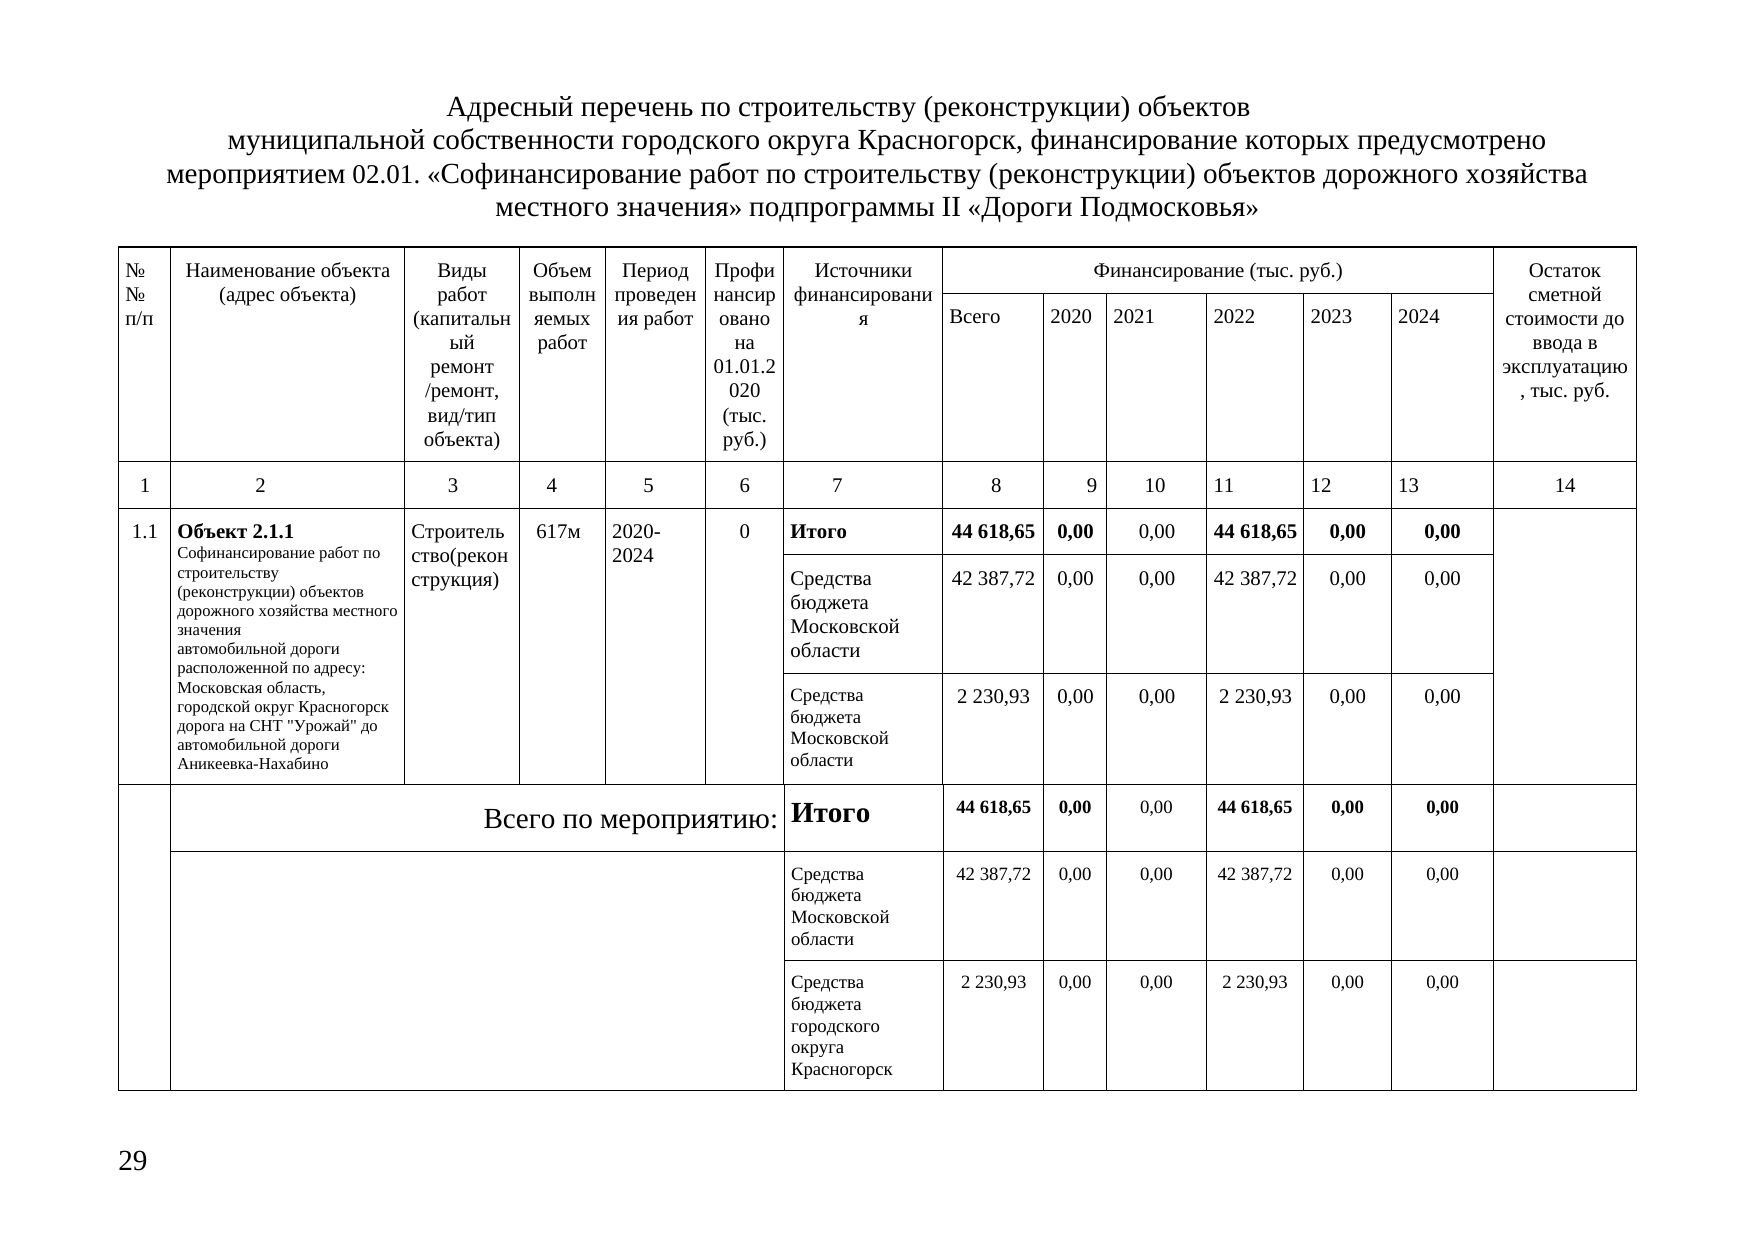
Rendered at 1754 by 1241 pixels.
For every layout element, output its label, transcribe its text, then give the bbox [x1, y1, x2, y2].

table_cell 0,00 [1304, 555, 1391, 672]
table_cell [1494, 785, 1636, 851]
table_cell Объект 2.1.1 Софинансирование работ по строительству (реконструкции) объектов дорожного хозяйства местного значения автомобильной дороги расположенной по адресу: Московская область, городской округ Красногорск дорога на СНТ "Урожай" до автомобильной дороги Аникеевка-Нахабино [171, 509, 404, 784]
table_cell 42 387,72 [1207, 555, 1303, 672]
table_cell 2024 [1392, 294, 1493, 461]
table_cell 2021 [1107, 294, 1206, 461]
table_cell 12 [1304, 462, 1391, 508]
table_cell 2020 [1044, 294, 1106, 461]
table_header №№ п/п [119, 248, 170, 461]
table_cell Всего [943, 294, 1043, 461]
table_cell 11 [1207, 462, 1303, 508]
table_cell 0,00 [1107, 674, 1206, 784]
table_cell 0 [706, 509, 783, 784]
table_cell 2020-2024 [606, 509, 705, 784]
table_cell 13 [1392, 462, 1493, 508]
table_cell 4 [520, 462, 605, 508]
table_header Объем выполняемых работ [520, 248, 605, 461]
table_cell 44 618,65 [1207, 785, 1303, 851]
table_cell [171, 852, 784, 1090]
table_cell 0,00 [1044, 785, 1106, 851]
table_cell 0,00 [1392, 509, 1493, 554]
table_cell 0,00 [1304, 785, 1391, 851]
table_cell Итого [785, 785, 943, 851]
table_cell 9 [1044, 462, 1106, 508]
table_header Виды работ (капитальный ремонт /ремонт, вид/тип объекта) [405, 248, 519, 461]
table_cell 0,00 [1392, 852, 1493, 960]
table_cell 2 230,93 [943, 674, 1043, 784]
table_cell 0,00 [1107, 961, 1206, 1090]
table_cell 0,00 [1107, 509, 1206, 554]
table_cell 7 [784, 462, 942, 508]
table_header Финансирование (тыс. руб.) [943, 248, 1493, 293]
table_cell 0,00 [1044, 852, 1106, 960]
table_cell 0,00 [1044, 961, 1106, 1090]
table_cell Итого [784, 509, 942, 554]
table_cell 0,00 [1392, 555, 1493, 672]
text Адресный перечень по строительству (реконструкции) объектов [118, 89, 1636, 122]
table_cell 0,00 [1392, 785, 1493, 851]
table_cell Строительство(реконструкция) [405, 509, 519, 784]
table_cell 0,00 [1107, 555, 1206, 672]
table_cell 2 230,93 [1207, 674, 1303, 784]
table_cell 0,00 [1304, 509, 1391, 554]
table_cell [1494, 509, 1636, 784]
text муниципальной собственности городского округа Красногорск, финансирование которых предусмотрено [118, 122, 1636, 156]
table_cell [1494, 852, 1636, 960]
table_cell Средства бюджета Московской области [784, 674, 942, 784]
table_cell 0,00 [1107, 852, 1206, 960]
table_cell 1.1 [119, 509, 170, 784]
table_cell Всего по мероприятию: [171, 785, 784, 851]
table_cell 0,00 [1304, 961, 1391, 1090]
table_cell 14 [1494, 462, 1636, 508]
table_cell 42 387,72 [1207, 852, 1303, 960]
table_cell 3 [405, 462, 519, 508]
table_cell 42 387,72 [944, 852, 1043, 960]
table_cell 0,00 [1304, 852, 1391, 960]
table_header Источники финансирования [784, 248, 942, 461]
table_cell 6 [706, 462, 783, 508]
table_cell [1494, 961, 1636, 1090]
table_cell 44 618,65 [943, 509, 1043, 554]
table_cell 0,00 [1044, 674, 1106, 784]
table_header Период проведения работ [606, 248, 705, 461]
table_cell 0,00 [1392, 674, 1493, 784]
table_cell 0,00 [1044, 555, 1106, 672]
table_cell Средства бюджета Московской области [785, 852, 943, 960]
table_cell 2 230,93 [944, 961, 1043, 1090]
table_cell 5 [606, 462, 705, 508]
table_cell 44 618,65 [1207, 509, 1303, 554]
table_cell 617м [520, 509, 605, 784]
table_header Наименование объекта (адрес объекта) [171, 248, 404, 461]
table_cell 0,00 [1107, 785, 1206, 851]
table_cell 0,00 [1304, 674, 1391, 784]
table_cell 2023 [1304, 294, 1391, 461]
text мероприятием 02.01. «Софинансирование работ по строительству (реконструкции) объектов дорожного хозяйства местного значения» подпрограммы II «Дороги Подмосковья» [118, 156, 1636, 223]
table_header Профинансировано на 01.01.2020 (тыс. руб.) [706, 248, 783, 461]
table_cell [119, 785, 170, 1090]
table_cell 10 [1107, 462, 1206, 508]
table_cell 1 [119, 462, 170, 508]
table_cell 44 618,65 [944, 785, 1043, 851]
table_header Остаток сметной стоимости до ввода в эксплуатацию, тыс. руб. [1494, 248, 1636, 461]
table_cell 2 [171, 462, 404, 508]
table_cell 42 387,72 [943, 555, 1043, 672]
table_cell Средства бюджета городского округа Красногорск [785, 961, 943, 1090]
table_cell Средства бюджета Московской области [784, 555, 942, 672]
table_cell 8 [943, 462, 1043, 508]
table_cell 0,00 [1044, 509, 1106, 554]
table_cell 0,00 [1392, 961, 1493, 1090]
table_cell 2 230,93 [1207, 961, 1303, 1090]
table_cell 2022 [1207, 294, 1303, 461]
